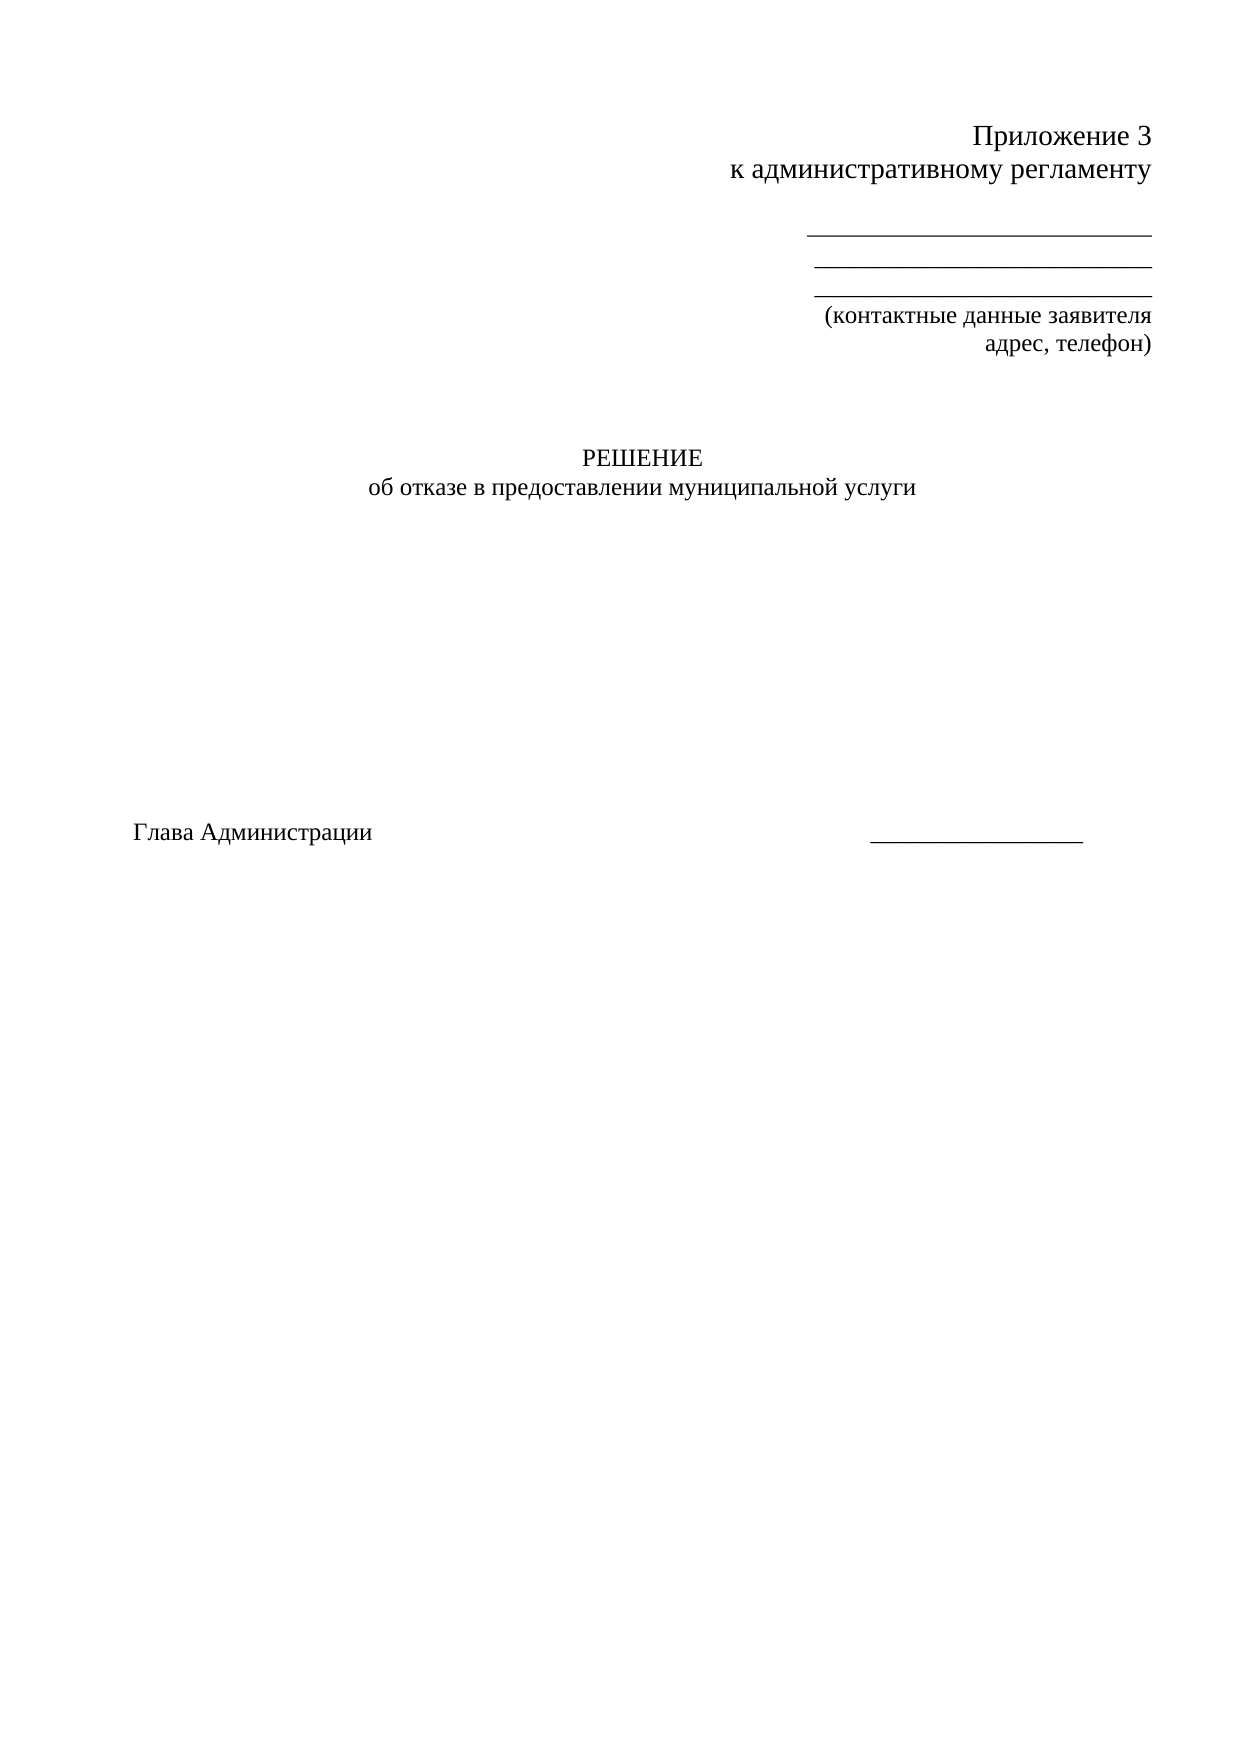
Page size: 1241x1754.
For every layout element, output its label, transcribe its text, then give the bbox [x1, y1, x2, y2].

text Приложение 3 [133, 118, 1152, 152]
text (контактные данные заявителя [133, 300, 1152, 328]
text к административному регламенту [133, 152, 1152, 185]
text об отказе в предоставлении муниципальной услуги [133, 472, 1152, 501]
text РЕШЕНИЕ [133, 443, 1152, 472]
text _______________________ [133, 214, 1152, 242]
text ___________________________ [133, 242, 1152, 271]
text ___________________________ [133, 271, 1152, 300]
text адрес, телефон) [133, 328, 1152, 357]
text Глава Администрации _________________ [133, 817, 1152, 846]
